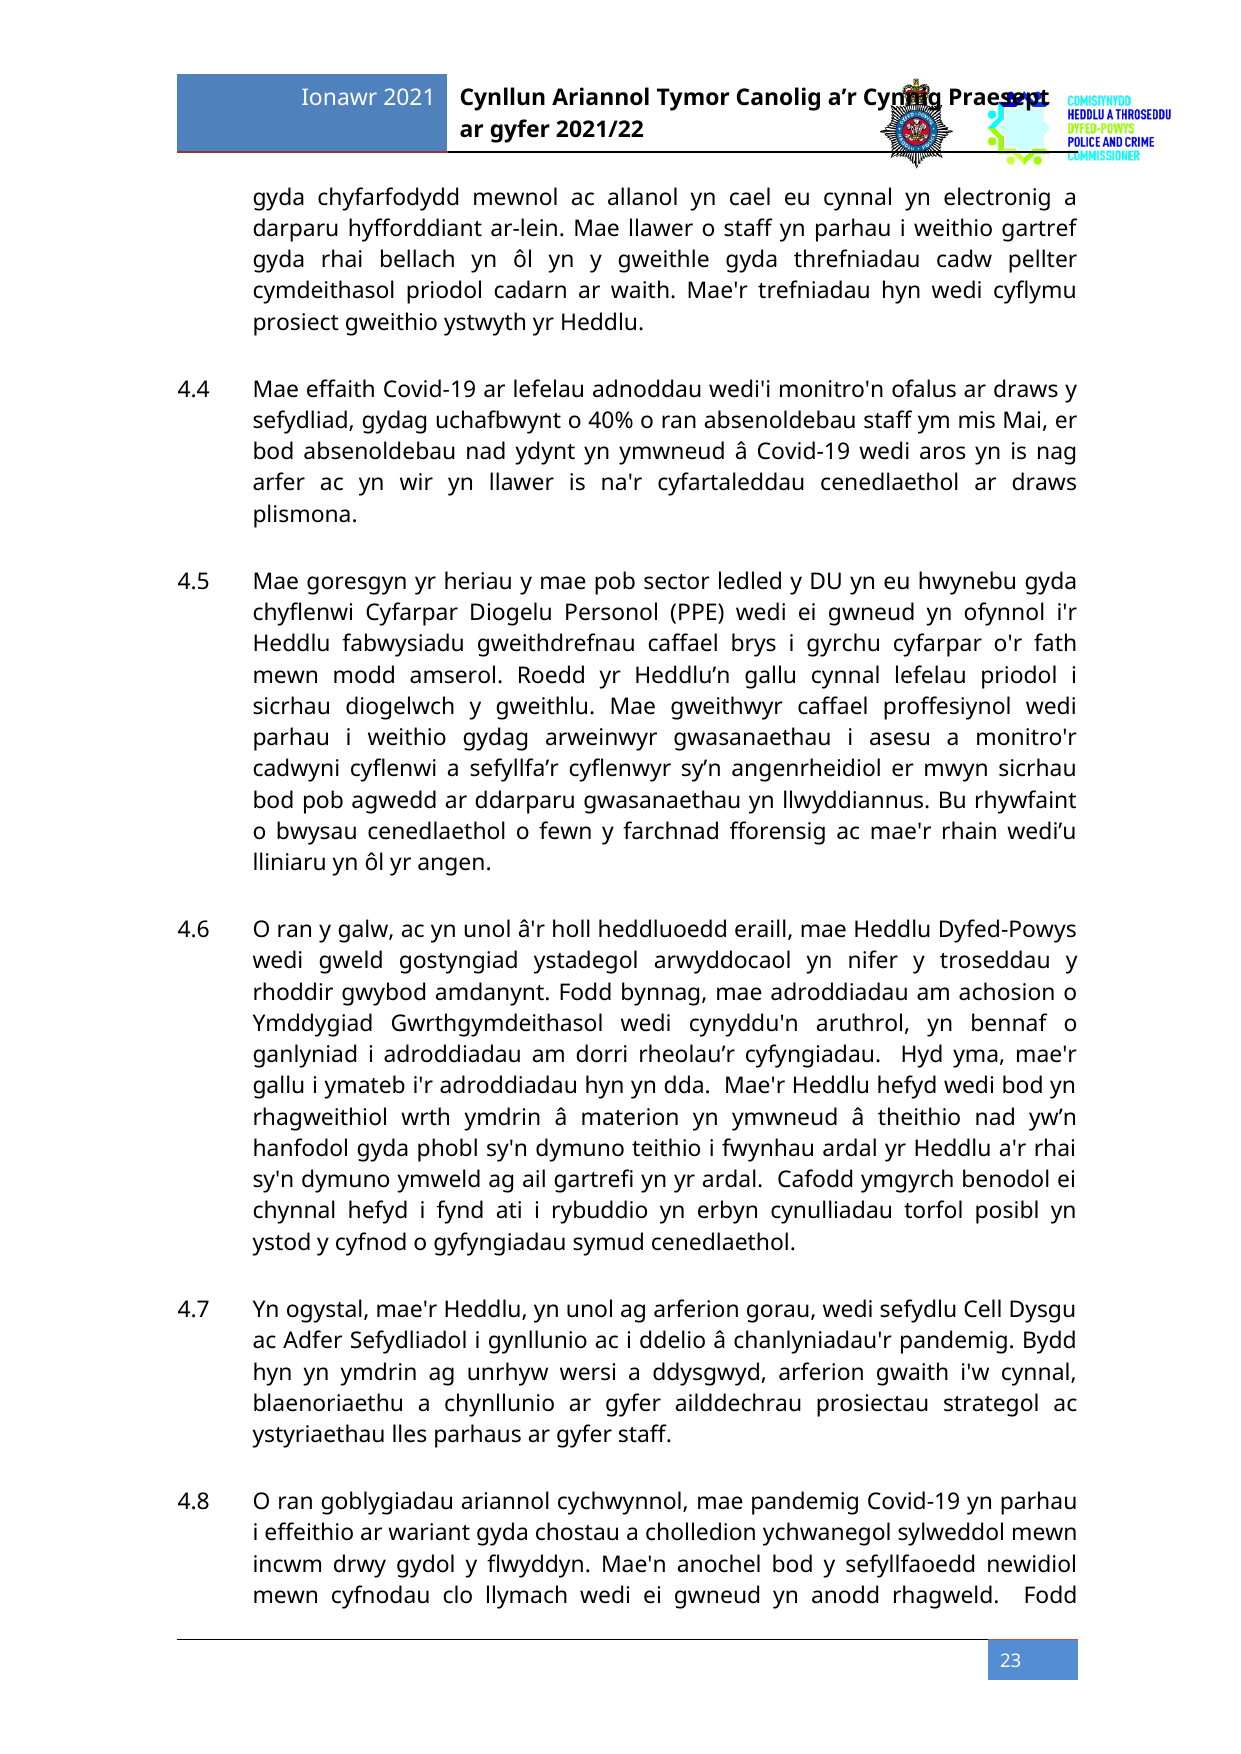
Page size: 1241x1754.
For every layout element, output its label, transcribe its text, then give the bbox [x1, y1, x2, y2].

list O ran y galw, ac yn unol â'r holl heddluoedd eraill, mae Heddlu Dyfed-Powys wedi gweld gostyngiad ystadegol arwyddocaol yn nifer y troseddau y rhoddir gwybod amdanynt. Fodd bynnag, mae adroddiadau am achosion o Ymddygiad Gwrthgymdeithasol wedi cynyddu'n aruthrol, yn bennaf o ganlyniad i adroddiadau am dorri rheolau’r cyfyngiadau. Hyd yma, mae'r gallu i ymateb i'r adroddiadau hyn yn dda. Mae'r Heddlu hefyd wedi bod yn rhagweithiol wrth ymdrin â materion yn ymwneud â theithio nad yw’n hanfodol gyda phobl sy'n dymuno teithio i fwynhau ardal yr Heddlu a'r rhai sy'n dymuno ymweld ag ail gartrefi yn yr ardal. Cafodd ymgyrch benodol ei chynnal hefyd i fynd ati i rybuddio yn erbyn cynulliadau torfol posibl yn ystod y cyfnod o gyfyngiadau symud cenedlaethol. [177, 913, 1078, 1257]
list Mae goresgyn yr heriau y mae pob sector ledled y DU yn eu hwynebu gyda chyflenwi Cyfarpar Diogelu Personol (PPE) wedi ei gwneud yn ofynnol i'r Heddlu fabwysiadu gweithdrefnau caffael brys i gyrchu cyfarpar o'r fath mewn modd amserol. Roedd yr Heddlu’n gallu cynnal lefelau priodol i sicrhau diogelwch y gweithlu. Mae gweithwyr caffael proffesiynol wedi parhau i weithio gydag arweinwyr gwasanaethau i asesu a monitro'r cadwyni cyflenwi a sefyllfa’r cyflenwyr sy’n angenrheidiol er mwyn sicrhau bod pob agwedd ar ddarparu gwasanaethau yn llwyddiannus. Bu rhywfaint o bwysau cenedlaethol o fewn y farchnad fforensig ac mae'r rhain wedi’u lliniaru yn ôl yr angen. [177, 565, 1078, 877]
picture [874, 73, 956, 151]
picture [971, 73, 1185, 182]
picture [874, 153, 956, 172]
list Mae effaith Covid-19 ar lefelau adnoddau wedi'i monitro'n ofalus ar draws y sefydliad, gydag uchafbwynt o 40% o ran absenoldebau staff ym mis Mai, er bod absenoldebau nad ydynt yn ymwneud â Covid-19 wedi aros yn is nag arfer ac yn wir yn llawer is na'r cyfartaleddau cenedlaethol ar draws plismona. [177, 373, 1078, 529]
list Yn ogystal, mae'r Heddlu, yn unol ag arferion gorau, wedi sefydlu Cell Dysgu ac Adfer Sefydliadol i gynllunio ac i ddelio â chanlyniadau'r pandemig. Bydd hyn yn ymdrin ag unrhyw wersi a ddysgwyd, arferion gwaith i'w cynnal, blaenoriaethu a chynllunio ar gyfer ailddechrau prosiectau strategol ac ystyriaethau lles parhaus ar gyfer staff. [177, 1293, 1078, 1449]
